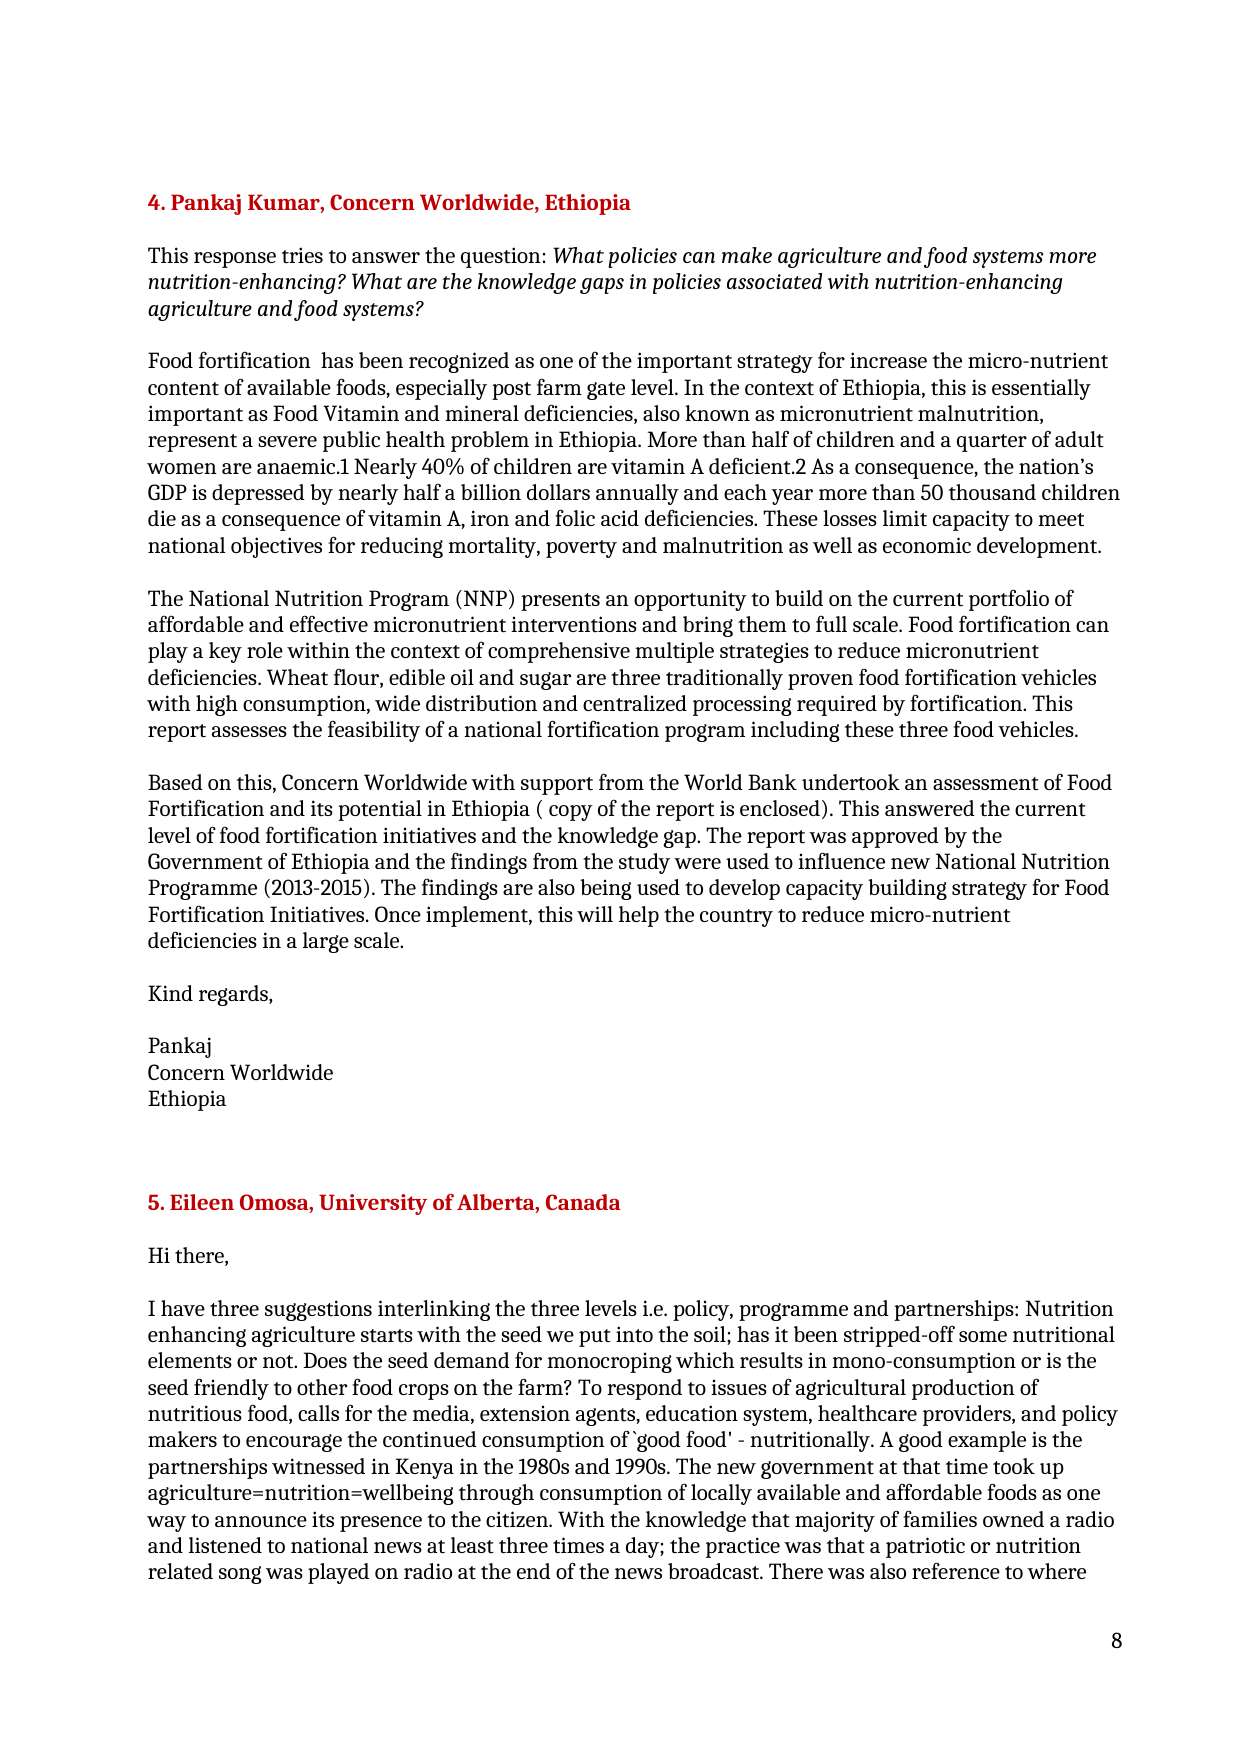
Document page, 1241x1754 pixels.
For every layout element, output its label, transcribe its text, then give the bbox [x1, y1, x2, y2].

text Food fortification has been recognized as one of the important strategy for increase the micro-nutrient content of available foods, especially post farm gate level. In the context of Ethiopia, this is essentially important as Food Vitamin and mineral deficiencies, also known as micronutrient malnutrition, represent a severe public health problem in Ethiopia. More than half of children and a quarter of adult women are anaemic.1 Nearly 40% of children are vitamin A deficient.2 As a consequence, the nation’s GDP is depressed by nearly half a billion dollars annually and each year more than 50 thousand children die as a consequence of vitamin A, iron and folic acid deficiencies. These losses limit capacity to meet national objectives for reducing mortality, poverty and malnutrition as well as economic development. [148, 348, 1122, 559]
text This response tries to answer the question: What policies can make agriculture and food systems more nutrition-enhancing? What are the knowledge gaps in policies associated with nutrition-enhancing agriculture and food systems? [148, 243, 1122, 322]
text Hi there, [148, 1243, 1122, 1269]
text Kind regards, [148, 981, 1122, 1007]
subtitle 4. Pankaj Kumar, Concern Worldwide, Ethiopia [148, 190, 1122, 216]
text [148, 1296, 1122, 1585]
subtitle 5. Eileen Omosa, University of Alberta, Canada [148, 1190, 1122, 1216]
text The National Nutrition Program (NNP) presents an opportunity to build on the current portfolio of affordable and effective micronutrient interventions and bring them to full scale. Food fortification can play a key role within the context of comprehensive multiple strategies to reduce micronutrient deficiencies. Wheat flour, edible oil and sugar are three traditionally proven food fortification vehicles with high consumption, wide distribution and centralized processing required by fortification. This report assesses the feasibility of a national fortification program including these three food vehicles. [148, 585, 1122, 743]
text Based on this, Concern Worldwide with support from the World Bank undertook an assessment of Food Fortification and its potential in Ethiopia ( copy of the report is enclosed). This answered the current level of food fortification initiatives and the knowledge gap. The report was approved by the Government of Ethiopia and the findings from the study were used to influence new National Nutrition Programme (2013-2015). The findings are also being used to develop capacity building strategy for Food Fortification Initiatives. Once implement, this will help the country to reduce micro-nutrient deficiencies in a large scale. [148, 770, 1122, 954]
text Pankaj Concern Worldwide Ethiopia [148, 1033, 1122, 1112]
